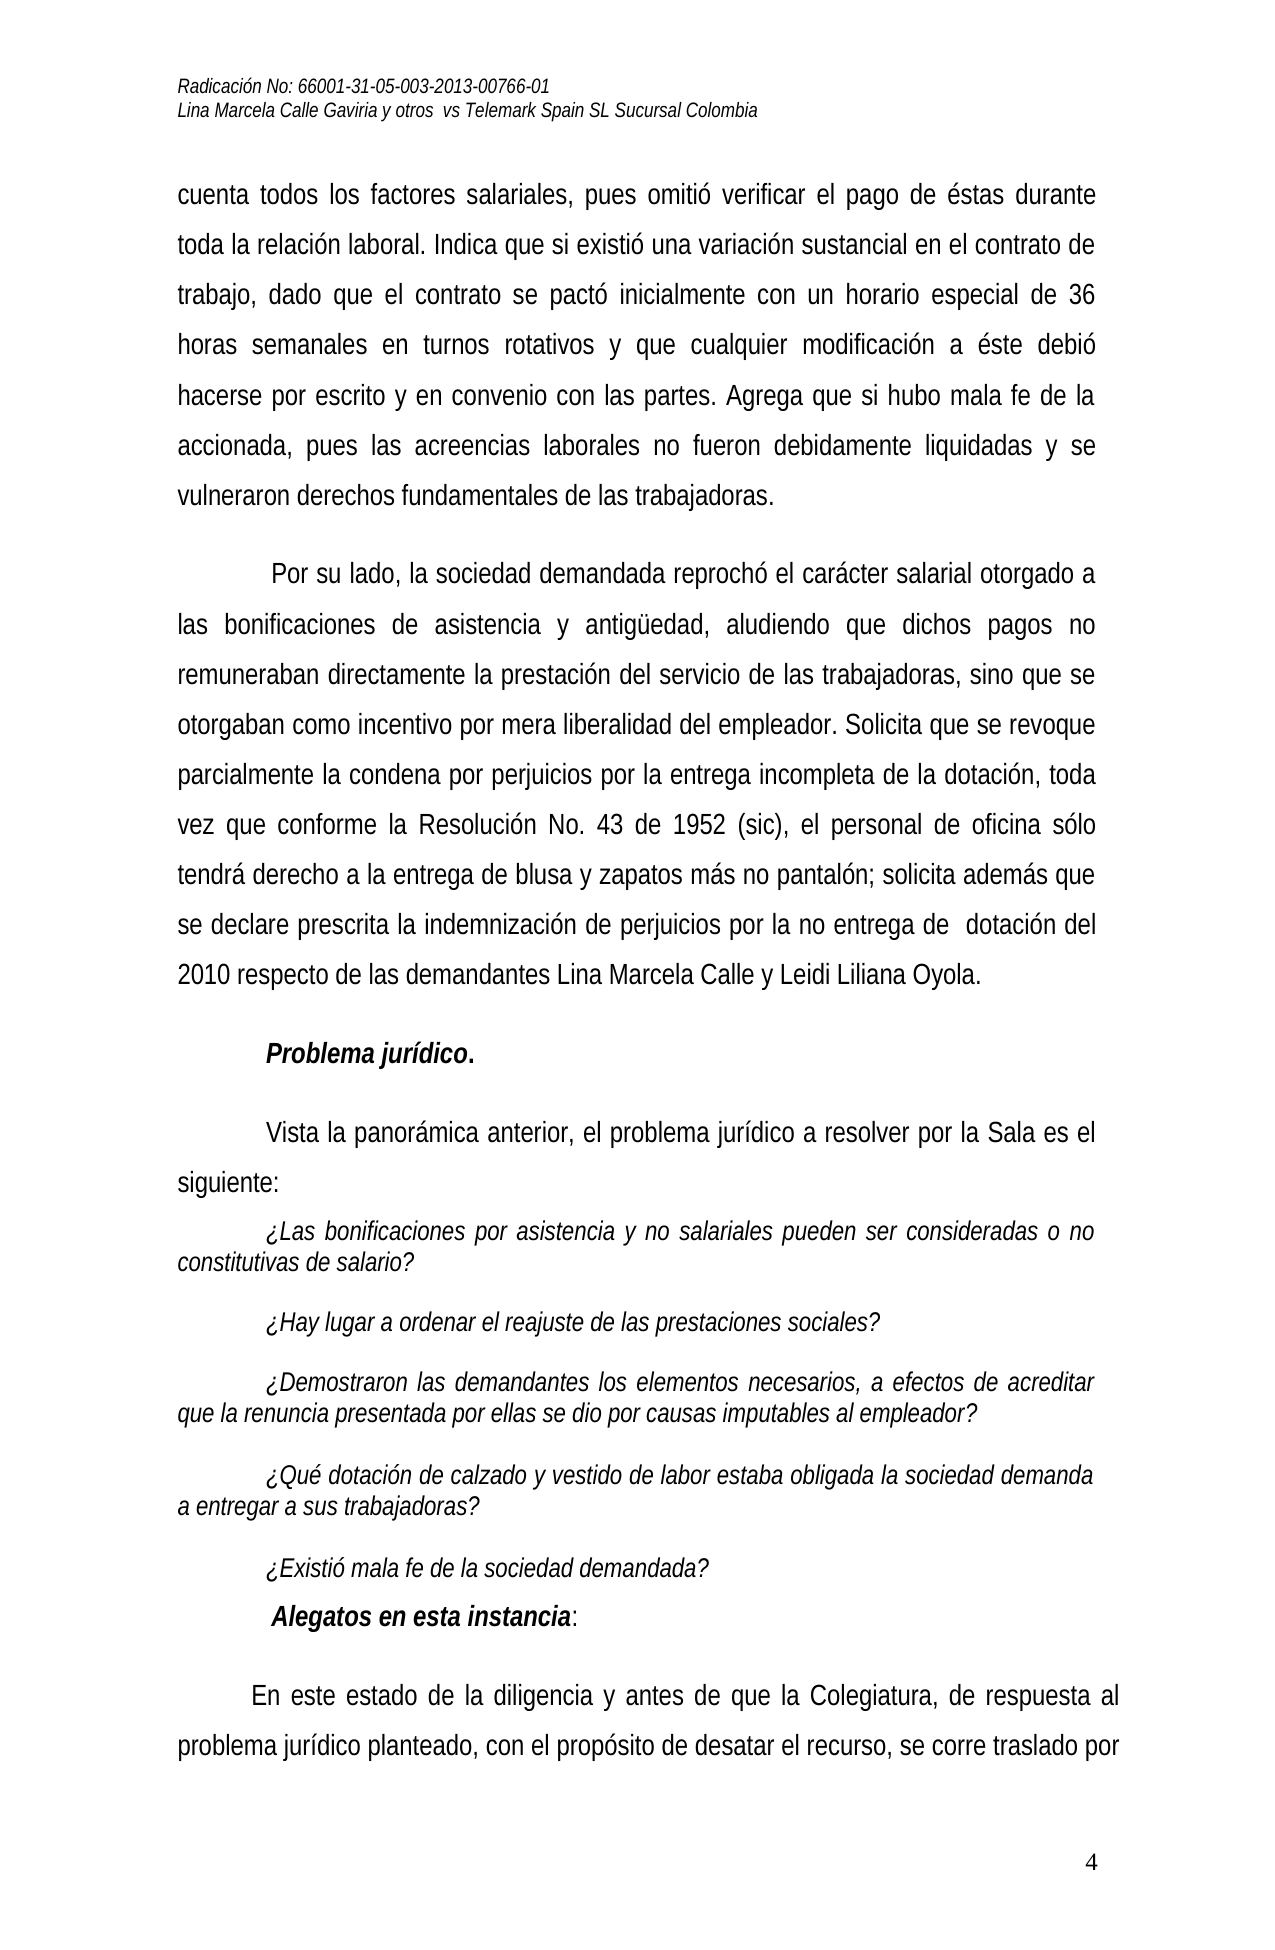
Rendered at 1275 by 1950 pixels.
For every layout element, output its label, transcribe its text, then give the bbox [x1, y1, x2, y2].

text Alegatos en esta instancia: [177, 1599, 1098, 1632]
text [177, 1678, 1122, 1761]
text ¿Existió mala fe de la sociedad demandada? [177, 1552, 1098, 1583]
text ¿Hay lugar a ordenar el reajuste de las prestaciones sociales? [177, 1306, 1098, 1337]
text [177, 177, 1098, 511]
text Vista la panorámica anterior, el problema jurídico a resolver por la Sala es el siguiente: [177, 1115, 1098, 1199]
text ¿Qué dotación de calzado y vestido de labor estaba obligada la sociedad demanda a entregar a sus trabajadoras? [177, 1459, 1098, 1521]
text ¿Las bonificaciones por asistencia y no salariales pueden ser consideradas o no constitutivas de salario? [177, 1215, 1098, 1277]
text Problema jurídico. [266, 1036, 1098, 1070]
text ¿Demostraron las demandantes los elementos necesarios, a efectos de acreditar que la renuncia presentada por ellas se dio por causas imputables al empleador? [177, 1366, 1098, 1428]
text Por su lado, la sociedad demandada reprochó el carácter salarial otorgado a las bonificaciones de asistencia y antigüedad, aludiendo que dichos pagos no remuneraban directamente la prestación del servicio de las trabajadoras, sino que se otorgaban como incentivo por mera liberalidad del empleador. Solicita que se revoque parcialmente la condena por perjuicios por la entrega incompleta de la dotación, toda vez que conforme la Resolución No. 43 de 1952 (sic), el personal de oficina sólo tendrá derecho a la entrega de blusa y zapatos más no pantalón; solicita además que se declare prescrita la indemnización de perjuicios por la no entrega de dotación del 2010 respecto de las demandantes Lina Marcela Calle y Leidi Liliana Oyola. [177, 557, 1098, 991]
